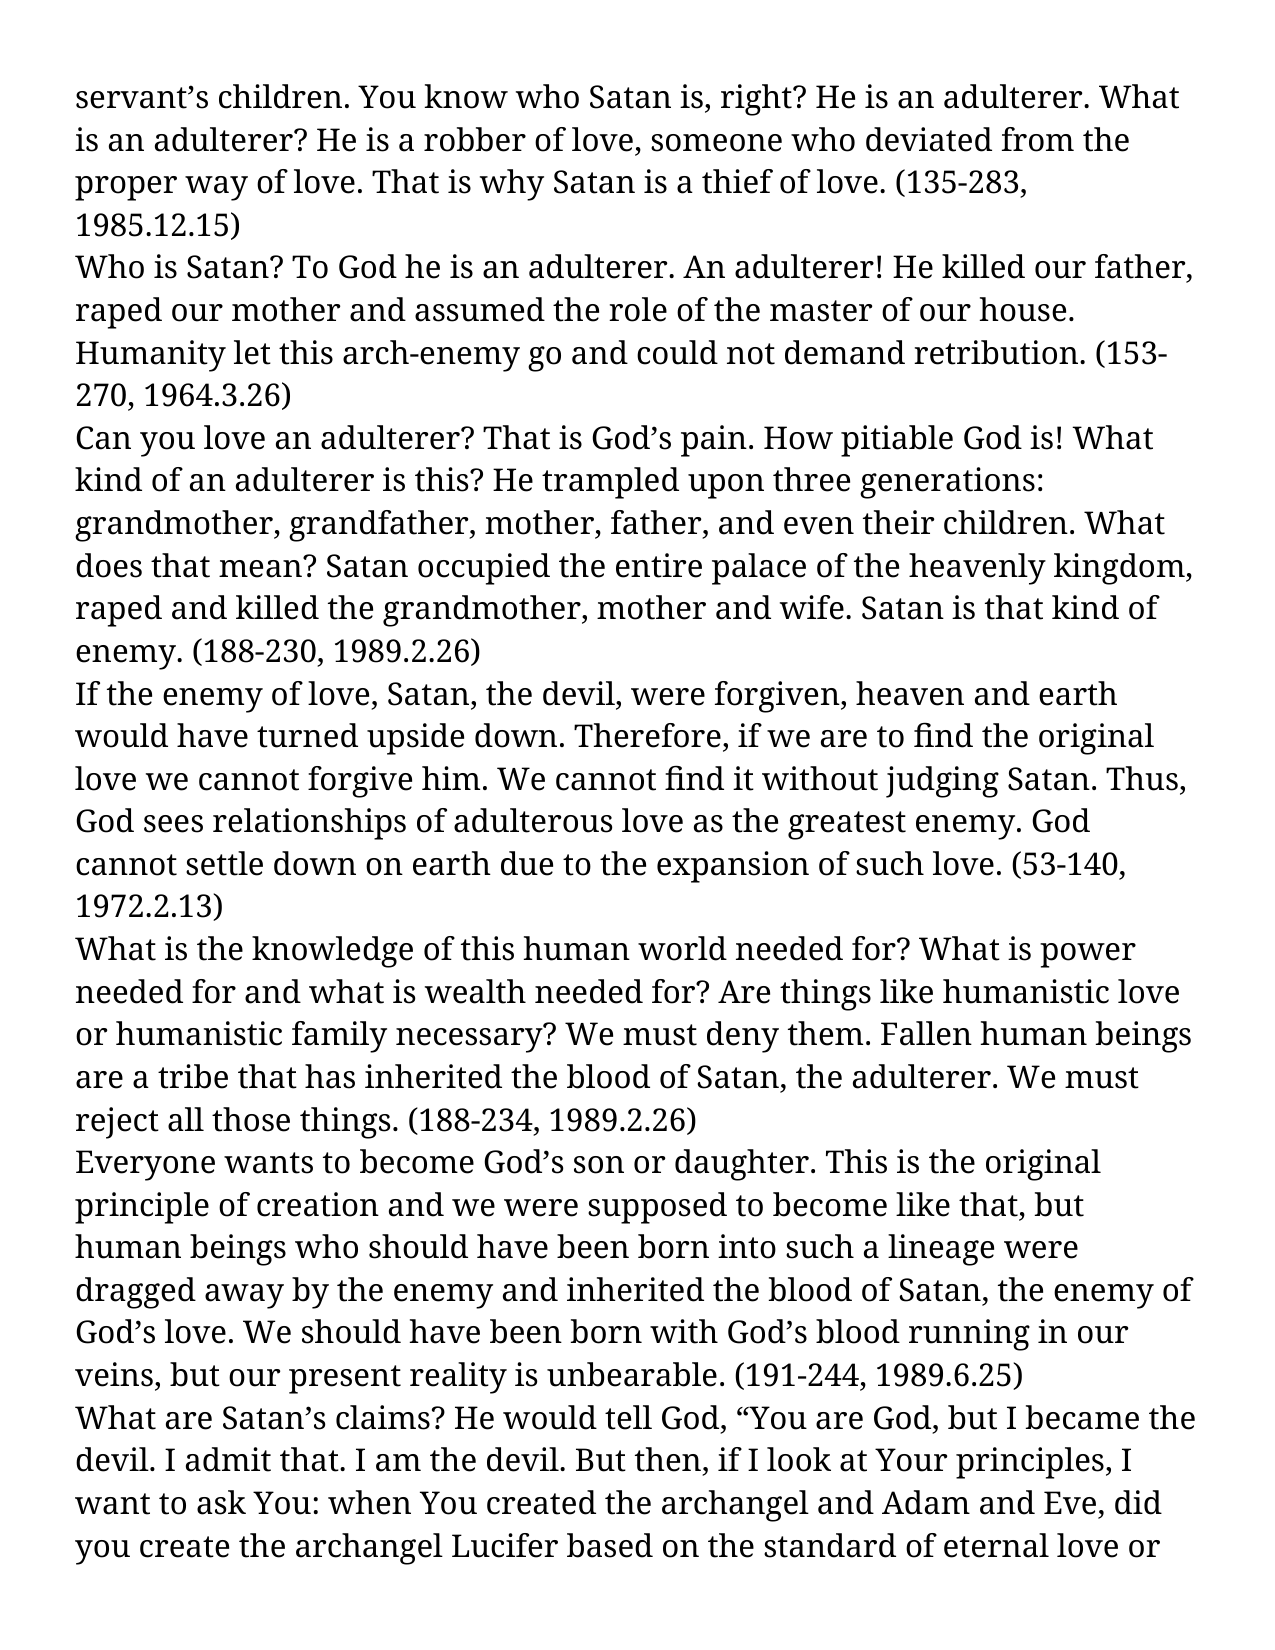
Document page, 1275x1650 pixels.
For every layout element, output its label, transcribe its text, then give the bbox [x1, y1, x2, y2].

text Who is Satan? To God he is an adulterer. An adulterer! He killed our father, raped our mother and assumed the role of the master of our house. Humanity let this arch-enemy go and could not demand retribution. (153-270, 1964.3.26) [75, 245, 1200, 416]
text Everyone wants to become God’s son or daughter. This is the original principle of creation and we were supposed to become like that, but human beings who should have been born into such a lineage were dragged away by the enemy and inherited the blood of Satan, the enemy of God’s love. We should have been born with God’s blood running in our veins, but our present reality is unbearable. (191-244, 1989.6.25) [75, 1140, 1200, 1396]
text Can you love an adulterer? That is God’s pain. How pitiable God is! What kind of an adulterer is this? He trampled upon three generations: grandmother, grandfather, mother, father, and even their children. What does that mean? Satan occupied the entire palace of the heavenly kingdom, raped and killed the grandmother, mother and wife. Satan is that kind of enemy. (188-230, 1989.2.26) [75, 416, 1200, 671]
text What is the knowledge of this human world needed for? What is power needed for and what is wealth needed for? Are things like humanistic love or humanistic family necessary? We must deny them. Fallen human beings are a tribe that has inherited the blood of Satan, the adulterer. We must reject all those things. (188-234, 1989.2.26) [75, 927, 1200, 1140]
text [75, 75, 1200, 245]
text If the enemy of love, Satan, the devil, were forgiven, heaven and earth would have turned upside down. Therefore, if we are to find the original love we cannot forgive him. We cannot find it without judging Satan. Thus, God sees relationships of adulterous love as the greatest enemy. God cannot settle down on earth due to the expansion of such love. (53-140, 1972.2.13) [75, 671, 1200, 927]
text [75, 1396, 1200, 1566]
